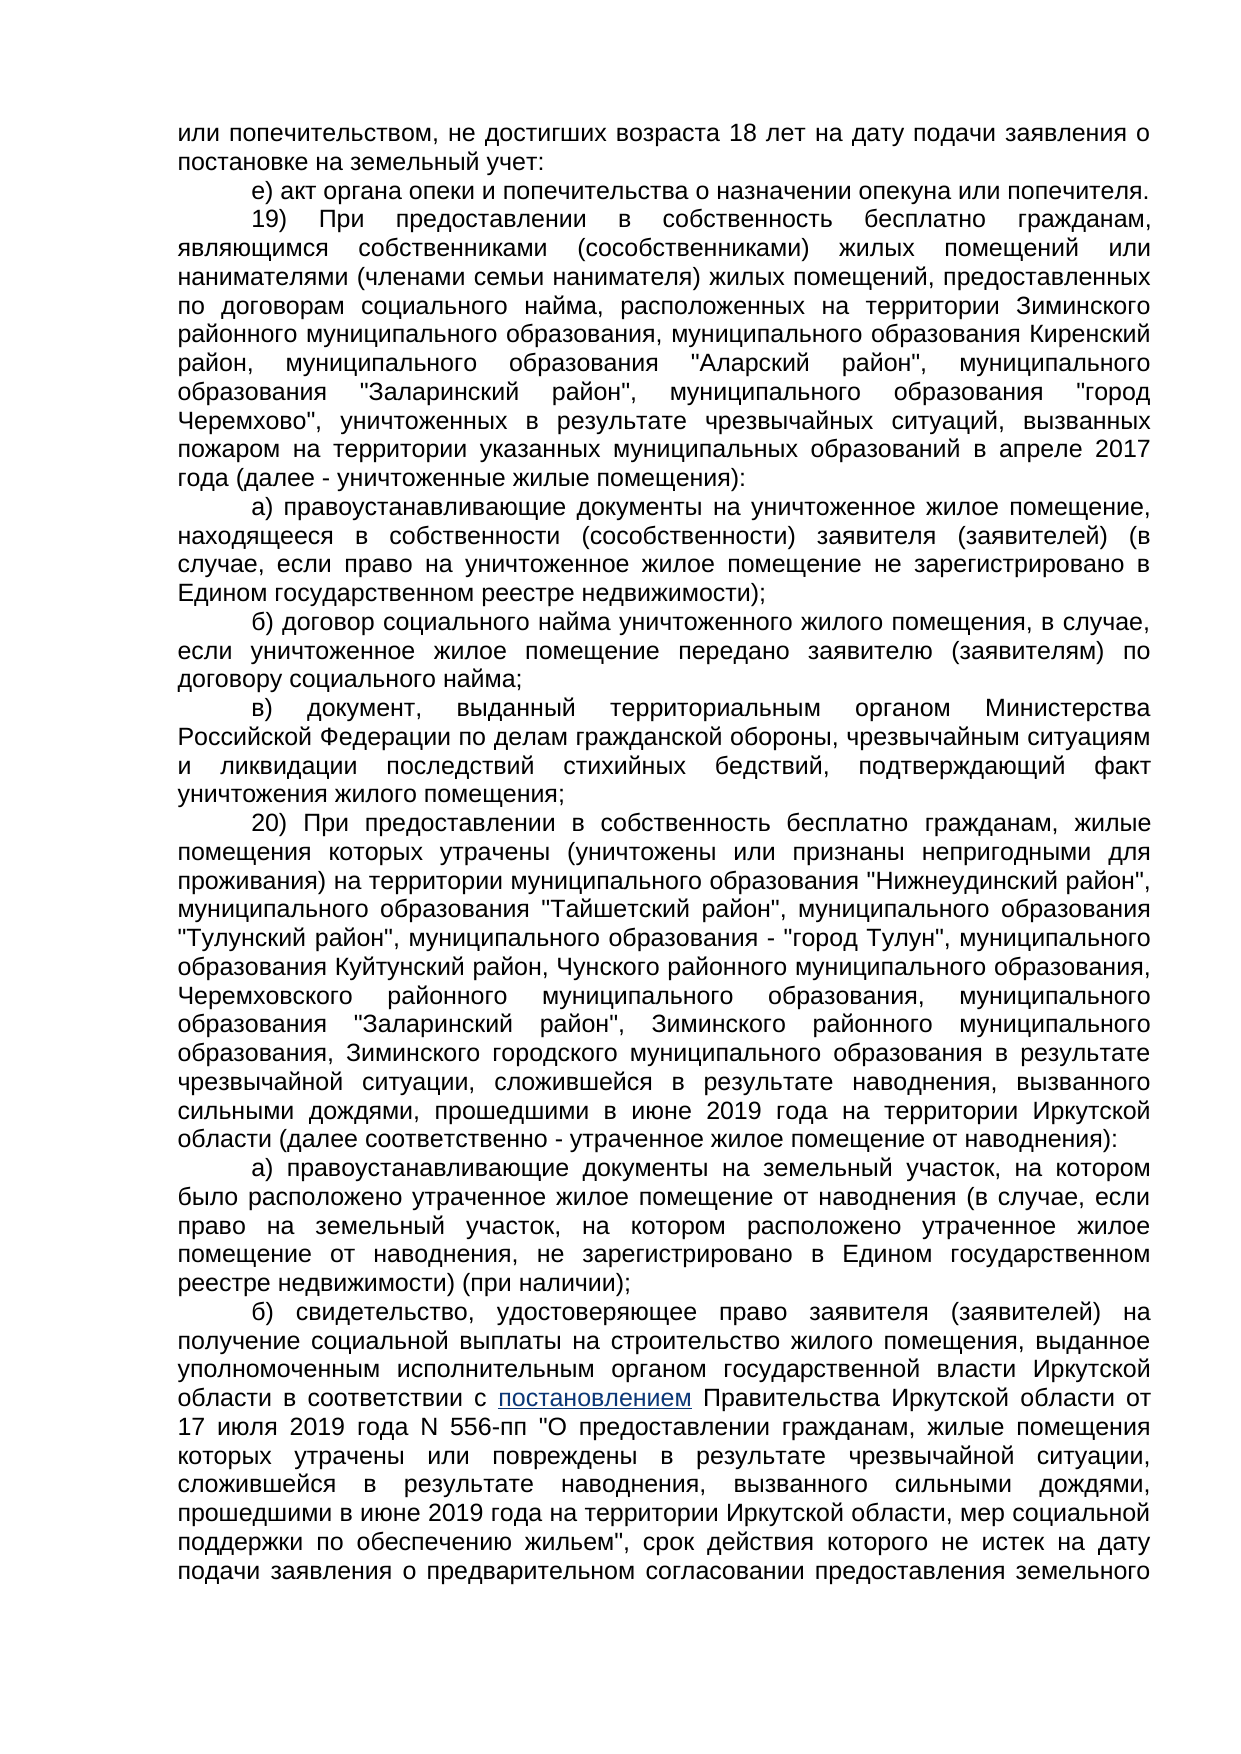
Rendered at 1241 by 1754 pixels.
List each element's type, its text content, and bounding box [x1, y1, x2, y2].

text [177, 1297, 1152, 1584]
text е) акт органа опеки и попечительства о назначении опекуна или попечителя. [177, 176, 1152, 204]
text а) правоустанавливающие документы на уничтоженное жилое помещение, находящееся в собственности (сособственности) заявителя (заявителей) (в случае, если право на уничтоженное жилое помещение не зарегистрировано в Едином государственном реестре недвижимости); [177, 492, 1152, 607]
text 20) При предоставлении в собственность бесплатно гражданам, жилые помещения которых утрачены (уничтожены или признаны непригодными для проживания) на территории муниципального образования "Нижнеудинский район", муниципального образования "Тайшетский район", муниципального образования "Тулунский район", муниципального образования - "город Тулун", муниципального образования Куйтунский район, Чунского районного муниципального образования, Черемховского районного муниципального образования, муниципального образования "Заларинский район", Зиминского районного муниципального образования, Зиминского городского муниципального образования в результате чрезвычайной ситуации, сложившейся в результате наводнения, вызванного сильными дождями, прошедшими в июне 2019 года на территории Иркутской области (далее соответственно - утраченное жилое помещение от наводнения): [177, 808, 1152, 1153]
text а) правоустанавливающие документы на земельный участок, на котором было расположено утраченное жилое помещение от наводнения (в случае, если право на земельный участок, на котором расположено утраченное жилое помещение от наводнения, не зарегистрировано в Едином государственном реестре недвижимости) (при наличии); [177, 1153, 1152, 1297]
text в) документ, выданный территориальным органом Министерства Российской Федерации по делам гражданской обороны, чрезвычайным ситуациям и ликвидации последствий стихийных бедствий, подтверждающий факт уничтожения жилого помещения; [177, 693, 1152, 808]
text б) договор социального найма уничтоженного жилого помещения, в случае, если уничтоженное жилое помещение передано заявителю (заявителям) по договору социального найма; [177, 607, 1152, 693]
text 19) При предоставлении в собственность бесплатно гражданам, являющимся собственниками (сособственниками) жилых помещений или нанимателями (членами семьи нанимателя) жилых помещений, предоставленных по договорам социального найма, расположенных на территории Зиминского районного муниципального образования, муниципального образования Киренский район, муниципального образования "Аларский район", муниципального образования "Заларинский район", муниципального образования "город Черемхово", уничтоженных в результате чрезвычайных ситуаций, вызванных пожаром на территории указанных муниципальных образований в апреле 2017 года (далее - уничтоженные жилые помещения): [177, 204, 1152, 492]
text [177, 118, 1152, 176]
